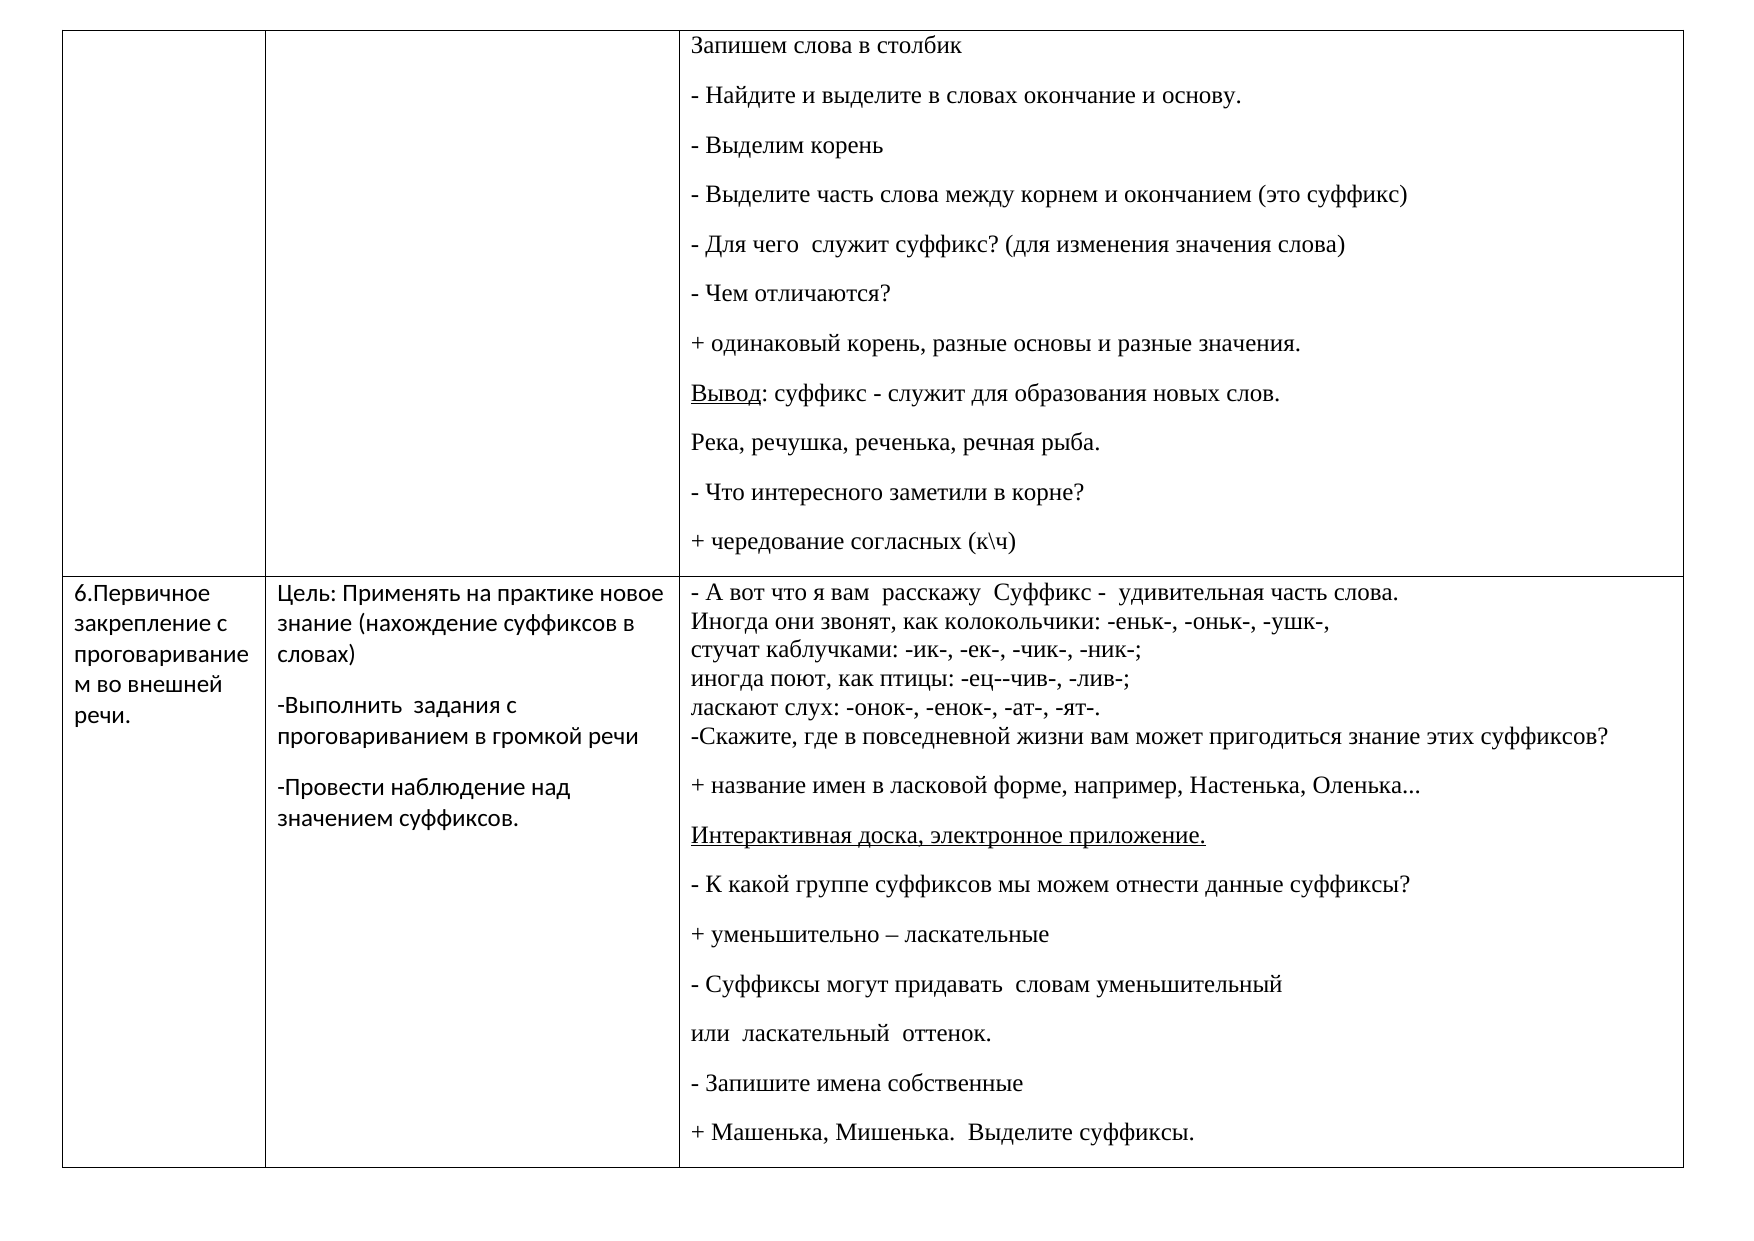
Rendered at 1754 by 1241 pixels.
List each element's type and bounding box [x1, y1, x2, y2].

table_cell [680, 31, 1683, 576]
table_cell [63, 31, 265, 576]
table_cell [63, 577, 265, 1167]
table_cell [266, 31, 679, 576]
table_cell [680, 577, 1683, 1167]
table_cell [266, 577, 679, 1167]
